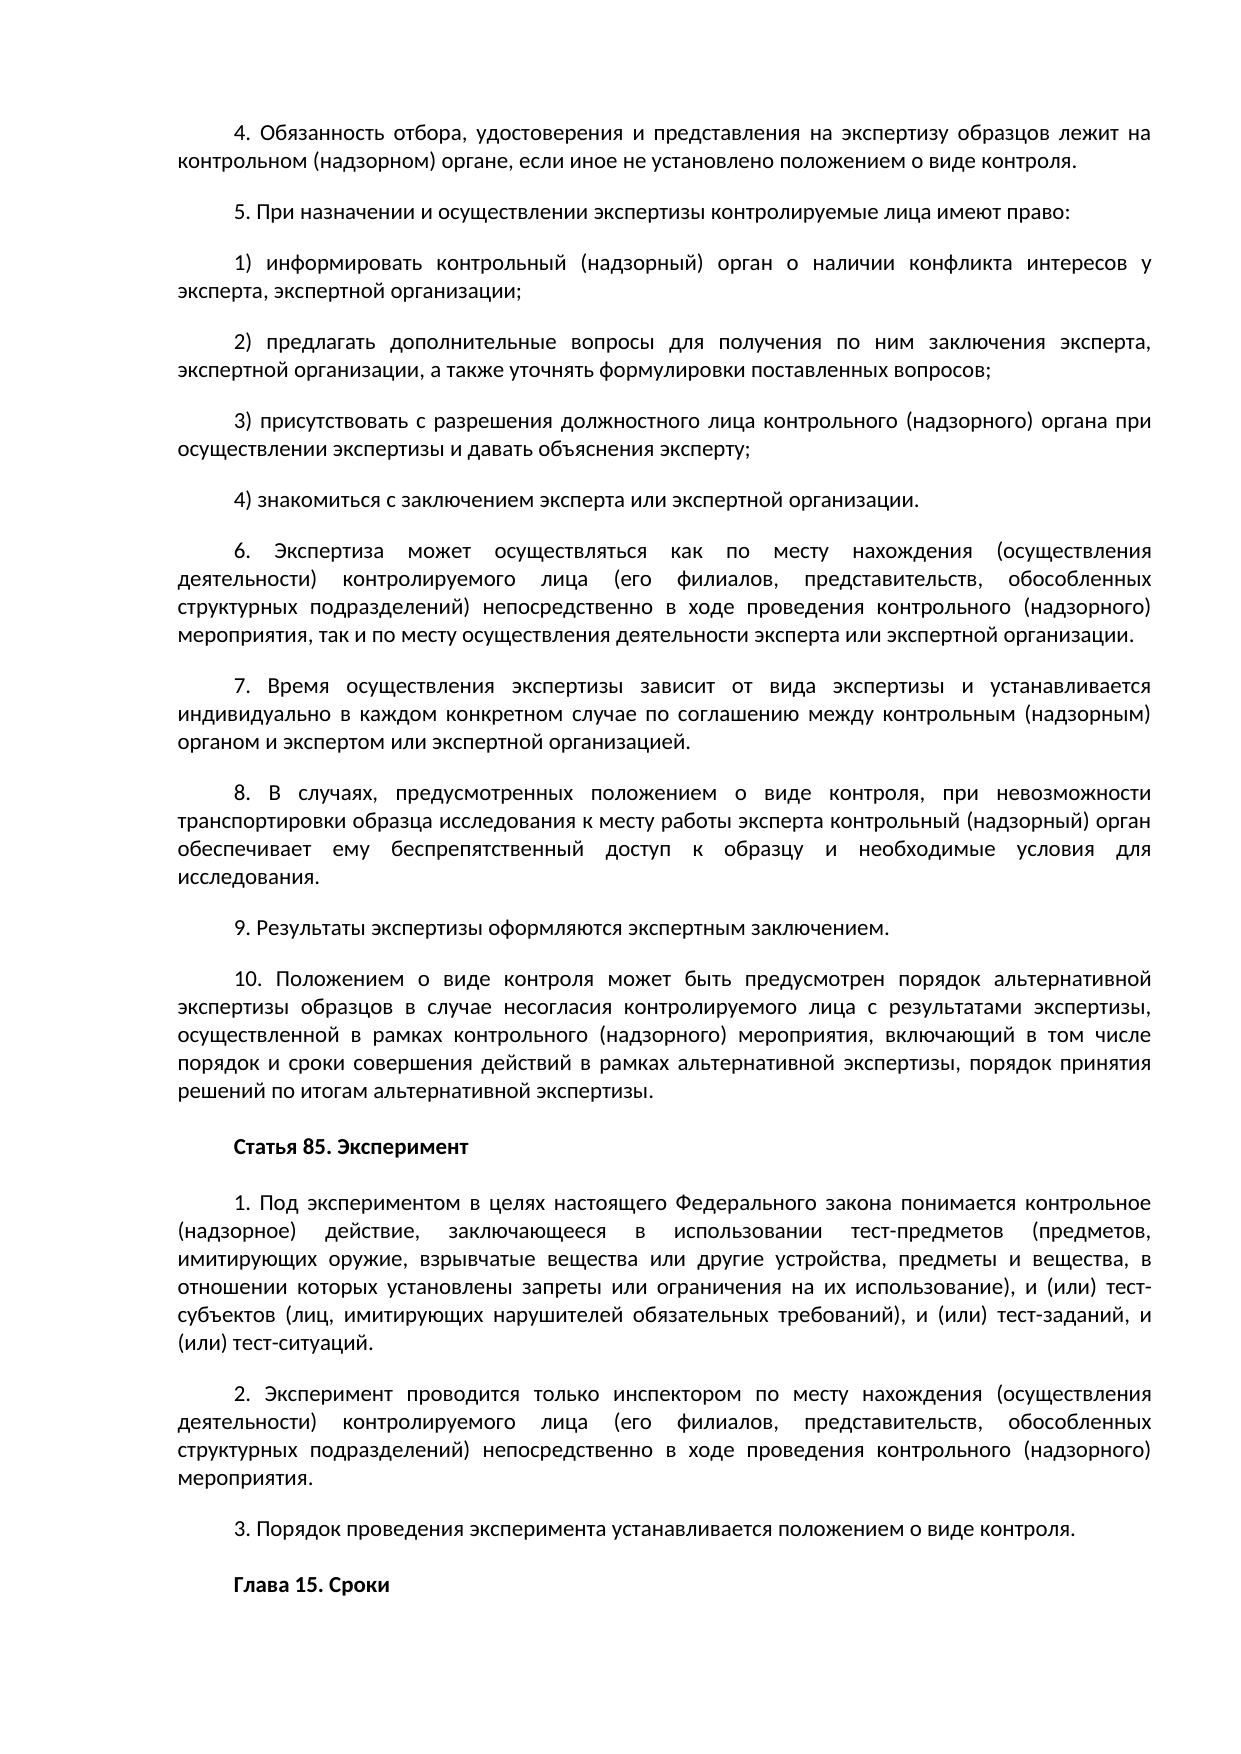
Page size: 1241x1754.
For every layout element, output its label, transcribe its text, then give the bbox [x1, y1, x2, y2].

text 8. В случаях, предусмотренных положением о виде контроля, при невозможности транспортировки образца исследования к месту работы эксперта контрольный (надзорный) орган обеспечивает ему беспрепятственный доступ к образцу и необходимые условия для исследования. [177, 778, 1152, 890]
text 1. Под экспериментом в целях настоящего Федерального закона понимается контрольное (надзорное) действие, заключающееся в использовании тест-предметов (предметов, имитирующих оружие, взрывчатые вещества или другие устройства, предметы и вещества, в отношении которых установлены запреты или ограничения на их использование), и (или) тест-субъектов (лиц, имитирующих нарушителей обязательных требований), и (или) тест-заданий, и (или) тест-ситуаций. [177, 1188, 1152, 1356]
text 3) присутствовать с разрешения должностного лица контрольного (надзорного) органа при осуществлении экспертизы и давать объяснения эксперту; [177, 406, 1152, 462]
text 6. Экспертиза может осуществляться как по месту нахождения (осуществления деятельности) контролируемого лица (его филиалов, представительств, обособленных структурных подразделений) непосредственно в ходе проведения контрольного (надзорного) мероприятия, так и по месту осуществления деятельности эксперта или экспертной организации. [177, 536, 1152, 648]
text 1) информировать контрольный (надзорный) орган о наличии конфликта интересов у эксперта, экспертной организации; [177, 248, 1152, 304]
text 5. При назначении и осуществлении экспертизы контролируемые лица имеют право: [177, 197, 1152, 225]
title Статья 85. Эксперимент [177, 1132, 1152, 1160]
text 4) знакомиться с заключением эксперта или экспертной организации. [177, 485, 1152, 513]
text 2. Эксперимент проводится только инспектором по месту нахождения (осуществления деятельности) контролируемого лица (его филиалов, представительств, обособленных структурных подразделений) непосредственно в ходе проведения контрольного (надзорного) мероприятия. [177, 1379, 1152, 1491]
text 7. Время осуществления экспертизы зависит от вида экспертизы и устанавливается индивидуально в каждом конкретном случае по соглашению между контрольным (надзорным) органом и экспертом или экспертной организацией. [177, 671, 1152, 755]
text 4. Обязанность отбора, удостоверения и представления на экспертизу образцов лежит на контрольном (надзорном) органе, если иное не установлено положением о виде контроля. [177, 118, 1152, 174]
text 3. Порядок проведения эксперимента устанавливается положением о виде контроля. [177, 1514, 1152, 1542]
title Глава 15. Сроки [177, 1570, 1152, 1598]
text 2) предлагать дополнительные вопросы для получения по ним заключения эксперта, экспертной организации, а также уточнять формулировки поставленных вопросов; [177, 327, 1152, 383]
text 10. Положением о виде контроля может быть предусмотрен порядок альтернативной экспертизы образцов в случае несогласия контролируемого лица с результатами экспертизы, осуществленной в рамках контрольного (надзорного) мероприятия, включающий в том числе порядок и сроки совершения действий в рамках альтернативной экспертизы, порядок принятия решений по итогам альтернативной экспертизы. [177, 964, 1152, 1104]
text 9. Результаты экспертизы оформляются экспертным заключением. [177, 913, 1152, 941]
